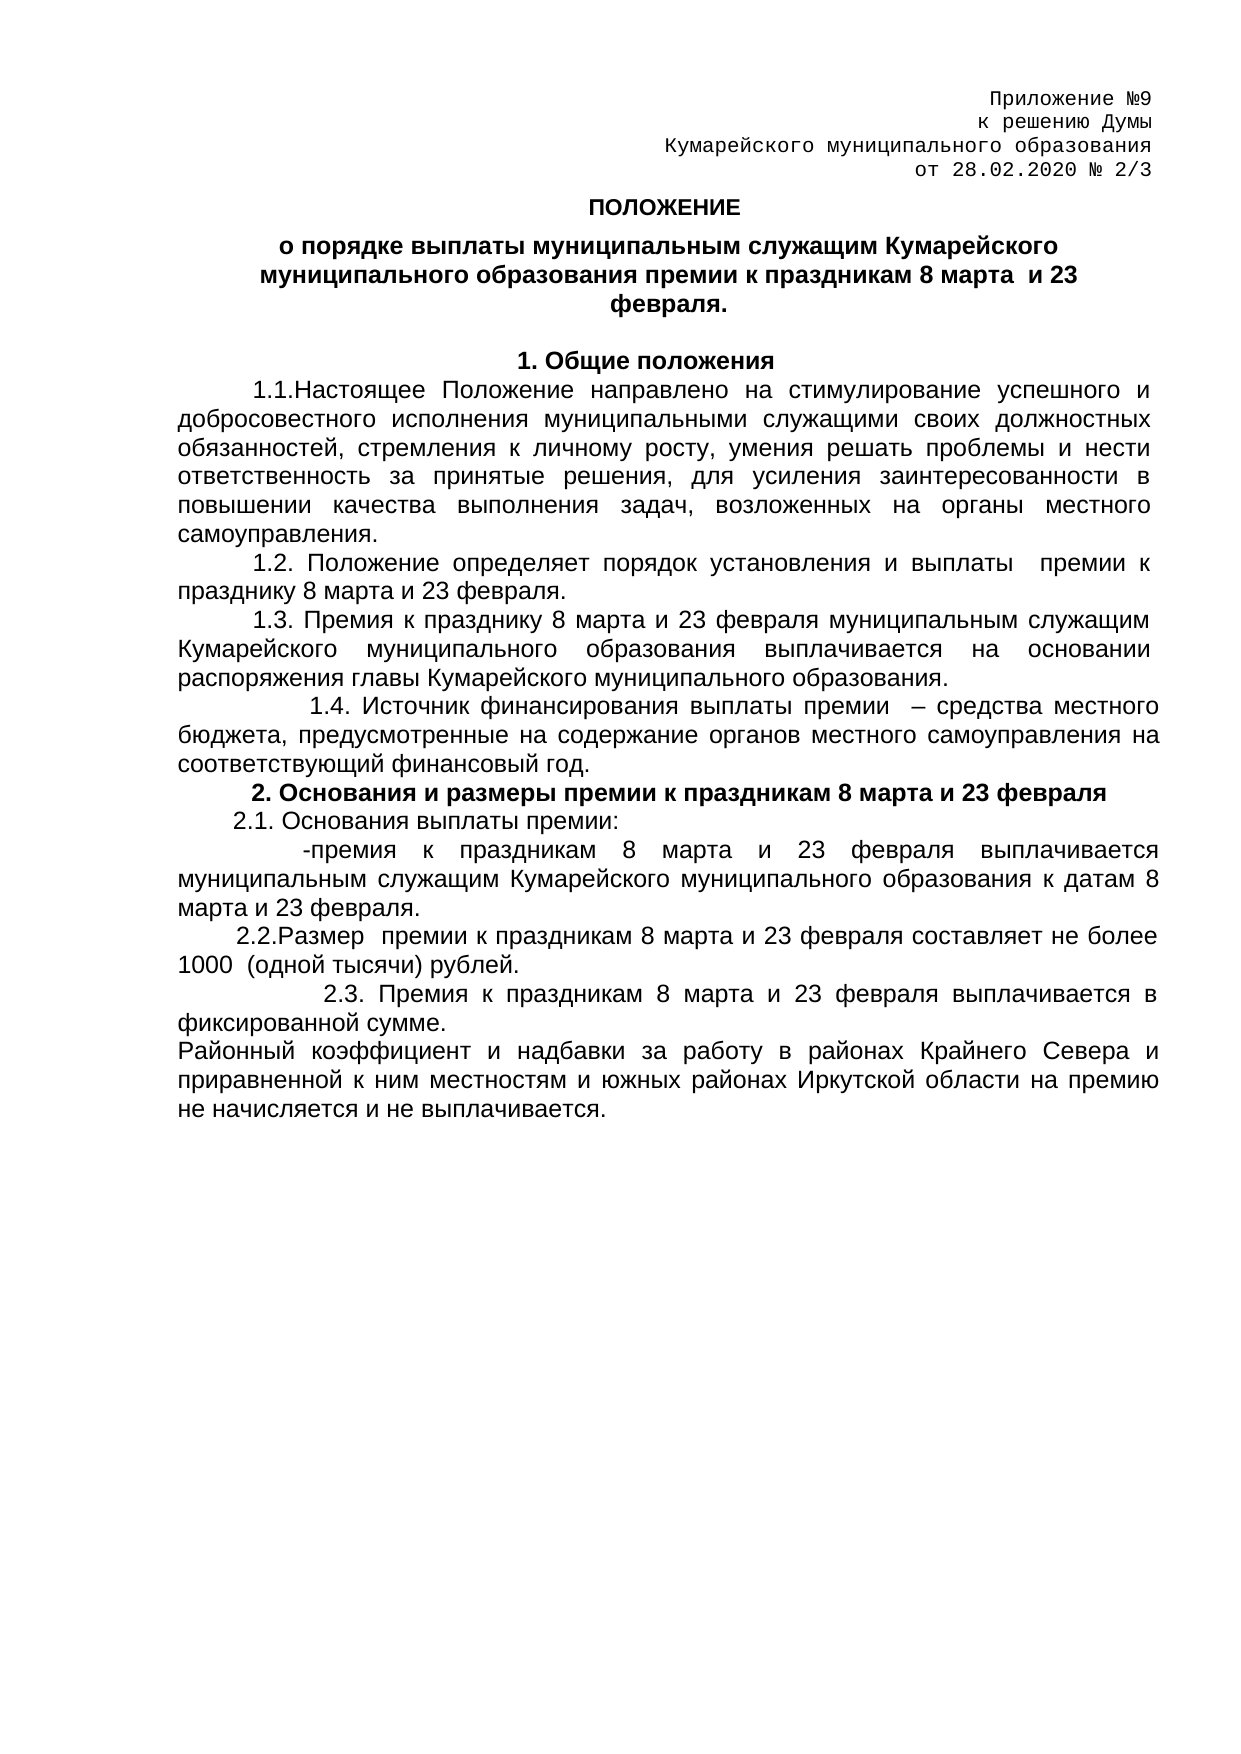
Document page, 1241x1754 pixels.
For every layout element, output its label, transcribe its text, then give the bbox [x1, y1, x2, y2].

text 1.1.Настоящее Положение направлено на стимулирование успешного и добросовестного исполнения муниципальными служащими своих должностных обязанностей, стремления к личному росту, умения решать проблемы и нести ответственность за принятые решения, для усиления заинтересованности в повышении качества выполнения задач, возложенных на органы местного самоуправления. [177, 375, 1152, 547]
text Кумарейского муниципального образования [177, 135, 1152, 159]
text 1. Общие положения [177, 346, 1115, 375]
text ПОЛОЖЕНИЕ [177, 194, 1152, 220]
text о порядке выплаты муниципальным служащим Кумарейского муниципального образования премии к праздникам 8 марта и 23 февраля. [251, 231, 1087, 317]
text Районный коэффициент и надбавки за работу в районах Крайнего Севера и приравненной к ним местностям и южных районах Иркутской области на премию не начисляется и не выплачивается. [177, 1036, 1161, 1122]
text к решению Думы [177, 111, 1152, 135]
text -премия к праздникам 8 марта и 23 февраля выплачивается муниципальным служащим Кумарейского муниципального образования к датам 8 марта и 23 февраля. [177, 835, 1161, 921]
text Приложение №9 [177, 88, 1152, 111]
text 2.1. Основания выплаты премии: [177, 806, 1161, 835]
text от 28.02.2020 № 2/3 [177, 159, 1152, 182]
text 1.4. Источник финансирования выплаты премии – средства местного бюджета, предусмотренные на содержание органов местного самоуправления на соответствующий финансовый год. [177, 691, 1161, 777]
text 1.3. Премия к празднику 8 марта и 23 февраля муниципальным служащим Кумарейского муниципального образования выплачивается на основании распоряжения главы Кумарейского муниципального образования. [177, 605, 1152, 691]
text 1.2. Положение определяет порядок установления и выплаты премии к празднику 8 марта и 23 февраля. [177, 547, 1152, 605]
text 2.3. Премия к праздникам 8 марта и 23 февраля выплачивается в фиксированной сумме. [177, 979, 1161, 1036]
text 2. Основания и размеры премии к праздникам 8 марта и 23 февраля [177, 777, 1161, 806]
text 2.2.Размер премии к праздникам 8 марта и 23 февраля составляет не более 1000 (одной тысячи) рублей. [177, 921, 1161, 979]
